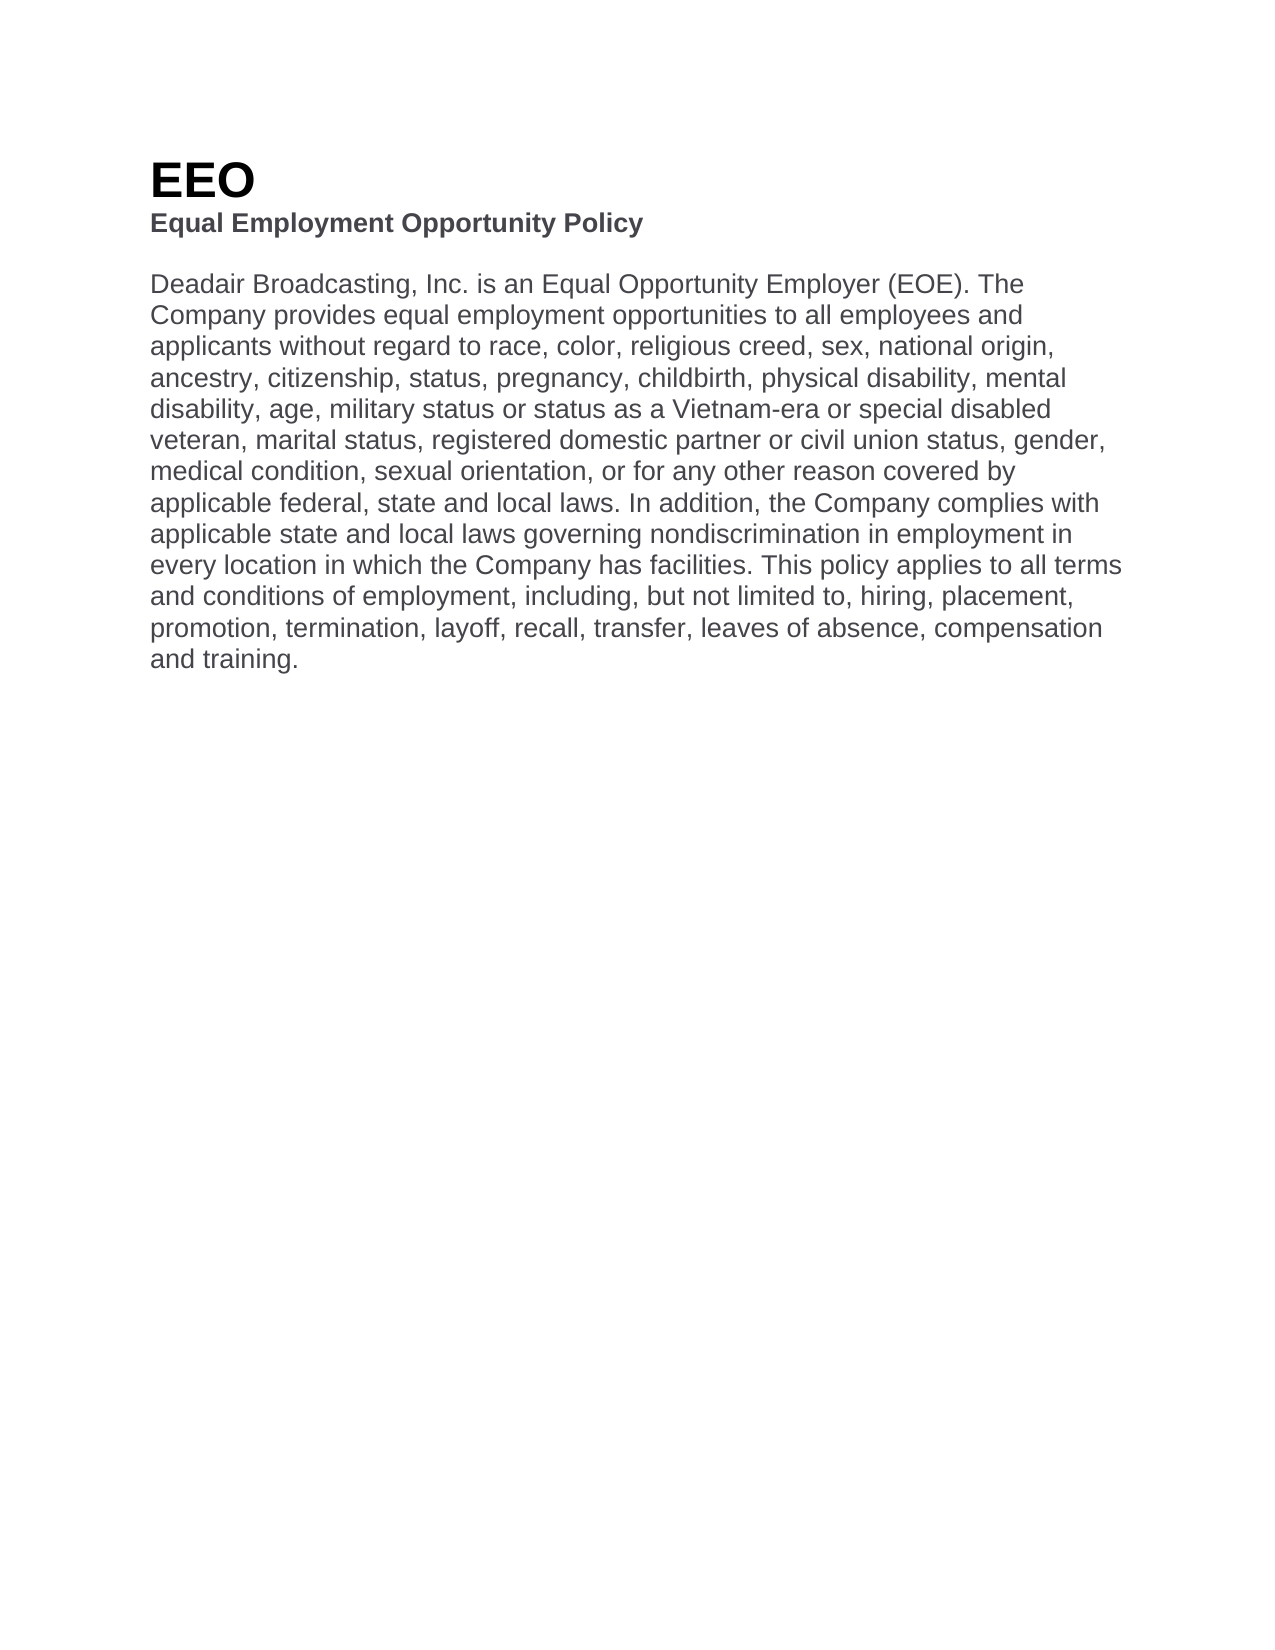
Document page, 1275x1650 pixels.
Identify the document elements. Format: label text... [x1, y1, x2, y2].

text EEO [150, 150, 1125, 207]
text Deadair Broadcasting, Inc. is an Equal Opportunity Employer (EOE). The Company provides equal employment opportunities to all employees and applicants without regard to race, color, religious creed, sex, national origin, ancestry, citizenship, status, pregnancy, childbirth, physical disability, mental disability, age, military status or status as a Vietnam-era or special disabled veteran, marital status, registered domestic partner or civil union status, gender, medical condition, sexual orientation, or for any other reason covered by applicable federal, state and local laws. In addition, the Company complies with applicable state and local laws governing nondiscrimination in employment in every location in which the Company has facilities. This policy applies to all terms and conditions of employment, including, but not limited to, hiring, placement, promotion, termination, layoff, recall, transfer, leaves of absence, compensation and training. [150, 268, 1125, 674]
text Equal Employment Opportunity Policy [150, 207, 1125, 239]
